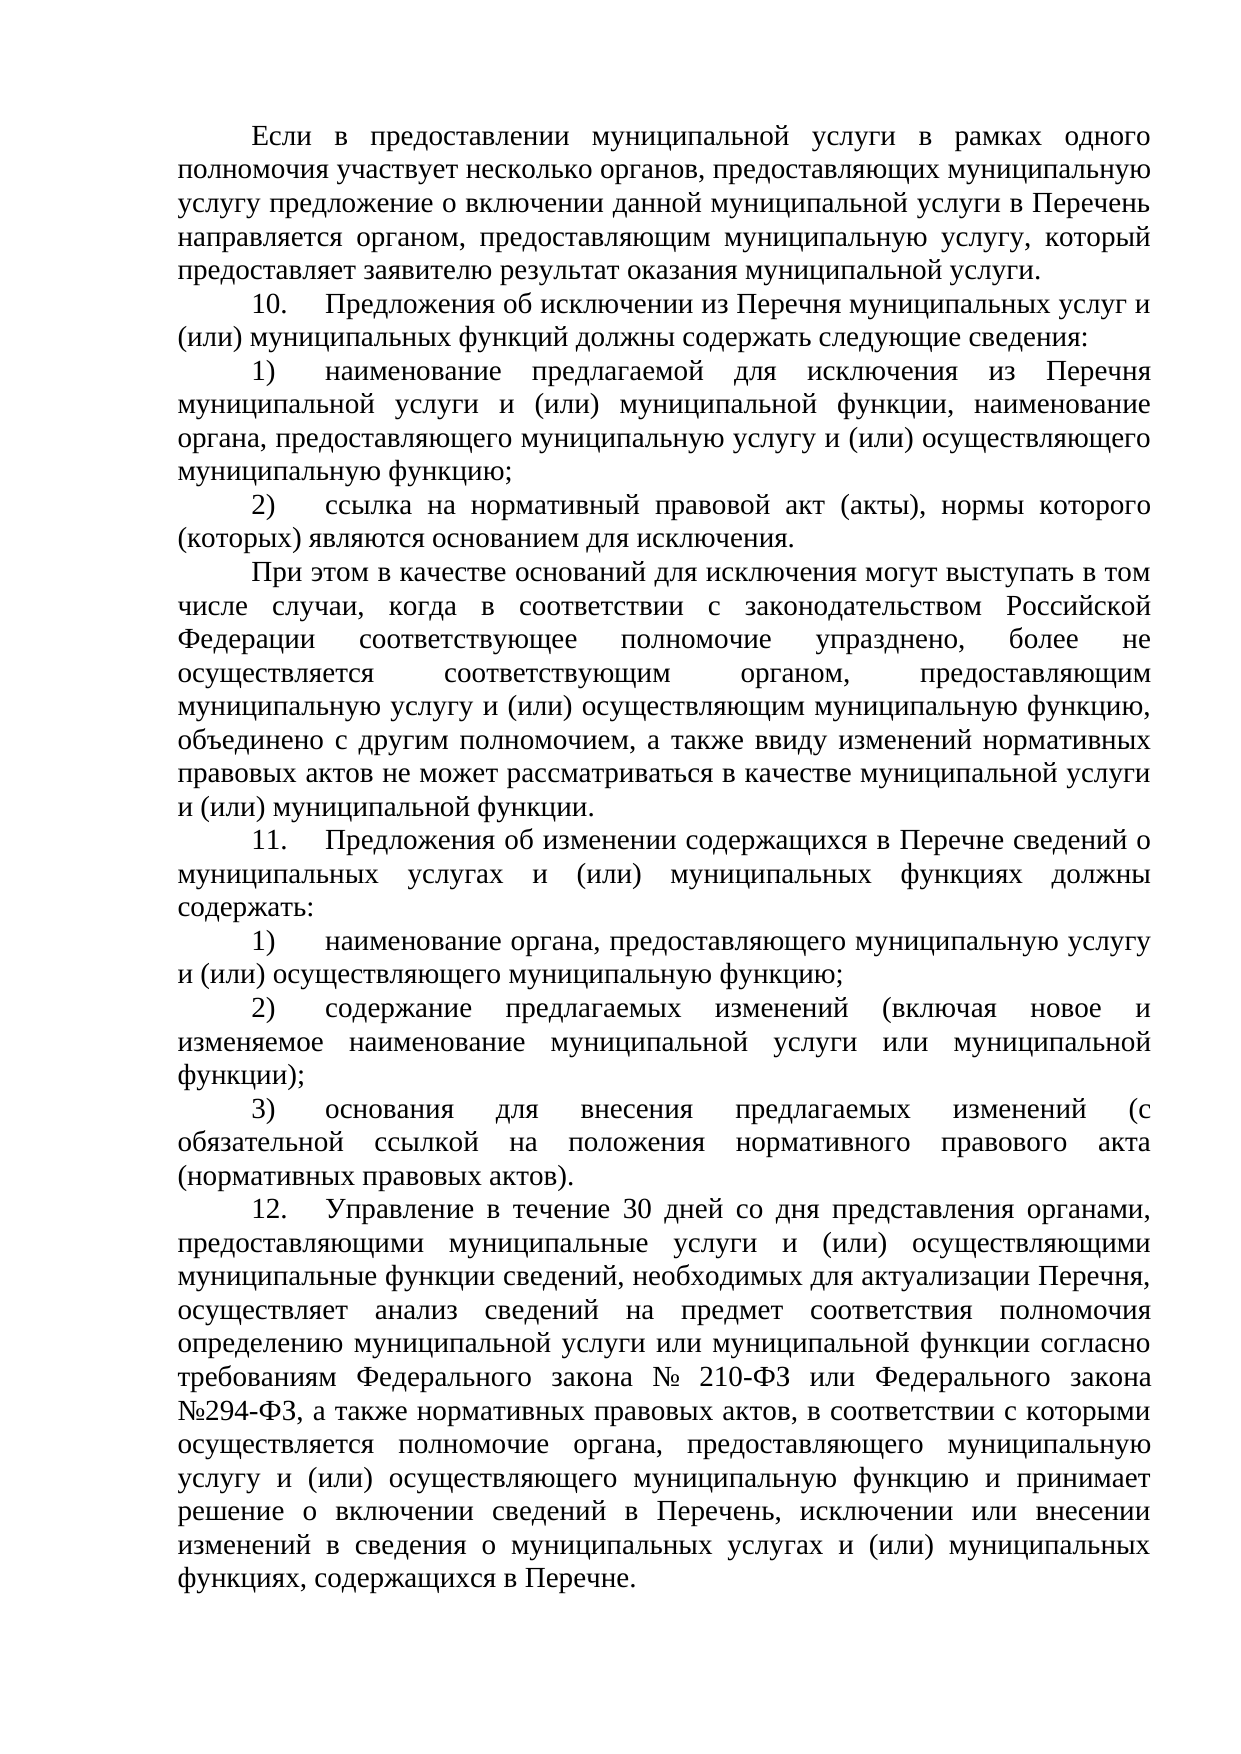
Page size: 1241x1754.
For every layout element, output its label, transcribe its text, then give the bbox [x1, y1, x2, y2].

text 2) содержание предлагаемых изменений (включая новое и изменяемое наименование муниципальной услуги или муниципальной функции); [177, 990, 1152, 1091]
text 11. Предложения об изменении содержащихся в Перечне сведений о муниципальных услугах и (или) муниципальных функциях должны содержать: [177, 822, 1152, 923]
text Если в предоставлении муниципальной услуги в рамках одного полномочия участвует несколько органов, предоставляющих муниципальную услугу предложение о включении данной муниципальной услуги в Перечень направляется органом, предоставляющим муниципальную услугу, который предоставляет заявителю результат оказания муниципальной услуги. [177, 118, 1152, 286]
text 2) ссылка на нормативный правовой акт (акты), нормы которого (которых) являются основанием для исключения. [177, 487, 1152, 554]
text 12. Управление в течение 30 дней со дня представления органами, предоставляющими муниципальные услуги и (или) осуществляющими муниципальные функции сведений, необходимых для актуализации Перечня, осуществляет анализ сведений на предмет соответствия полномочия определению муниципальной услуги или муниципальной функции согласно требованиям Федерального закона № 210-ФЗ или Федерального закона №294-ФЗ, а также нормативных правовых актов, в соответствии с которыми осуществляется полномочие органа, предоставляющего муниципальную услугу и (или) осуществляющего муниципальную функцию и принимает решение о включении сведений в Перечень, исключении или внесении изменений в сведения о муниципальных услугах и (или) муниципальных функциях, содержащихся в Перечне. [177, 1191, 1152, 1594]
text 10. Предложения об исключении из Перечня муниципальных услуг и (или) муниципальных функций должны содержать следующие сведения: [177, 286, 1152, 353]
text 3) основания для внесения предлагаемых изменений (с обязательной ссылкой на положения нормативного правового акта (нормативных правовых актов). [177, 1091, 1152, 1191]
text 1) наименование предлагаемой для исключения из Перечня муниципальной услуги и (или) муниципальной функции, наименование органа, предоставляющего муниципальную услугу и (или) осуществляющего муниципальную функцию; [177, 353, 1152, 487]
text При этом в качестве оснований для исключения могут выступать в том числе случаи, когда в соответствии с законодательством Российской Федерации соответствующее полномочие упразднено, более не осуществляется соответствующим органом, предоставляющим муниципальную услугу и (или) осуществляющим муниципальную функцию, объединено с другим полномочием, а также ввиду изменений нормативных правовых актов не может рассматриваться в качестве муниципальной услуги и (или) муниципальной функции. [177, 554, 1152, 822]
text 1) наименование органа, предоставляющего муниципальную услугу и (или) осуществляющего муниципальную функцию; [177, 923, 1152, 990]
